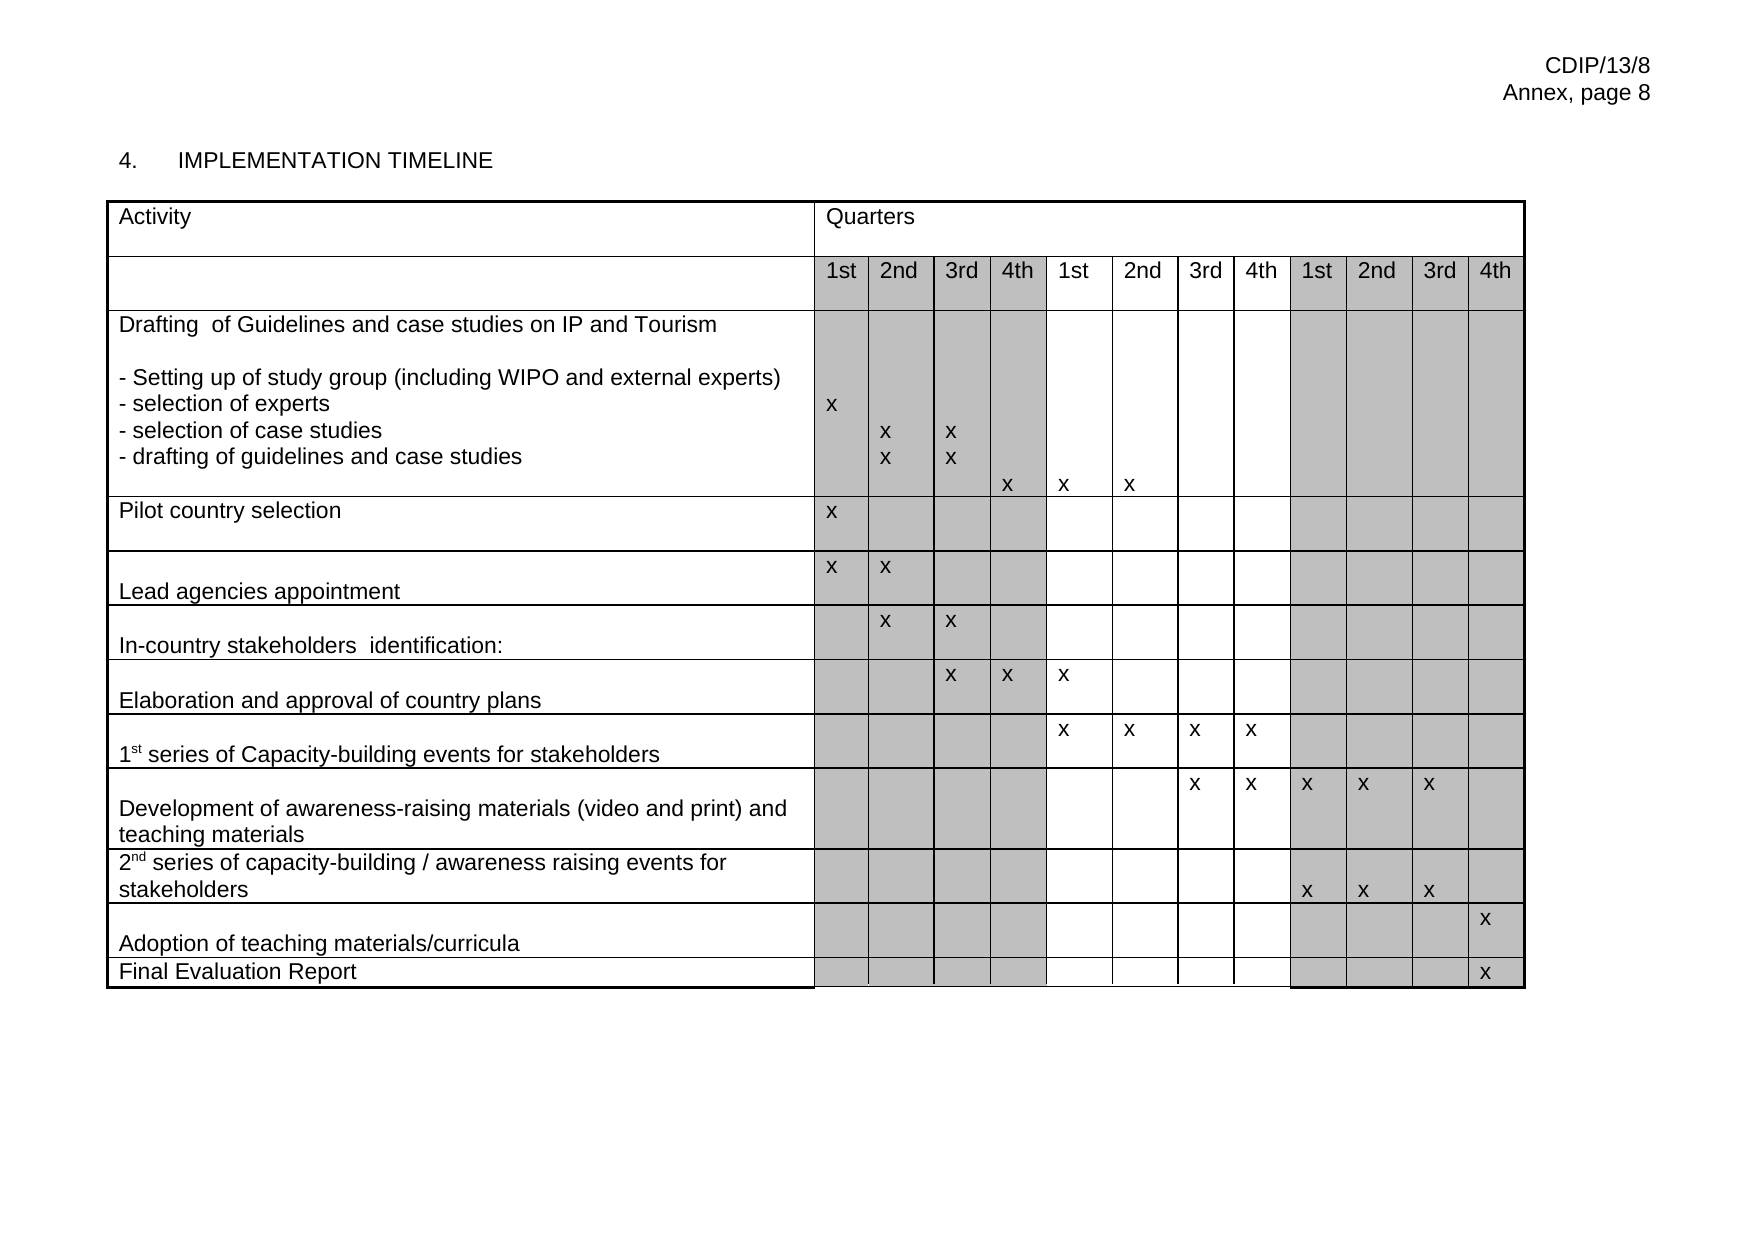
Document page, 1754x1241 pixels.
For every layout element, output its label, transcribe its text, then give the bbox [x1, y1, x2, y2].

table_cell [1047, 769, 1112, 848]
table_cell 1st [1291, 257, 1346, 310]
table_cell [935, 850, 990, 902]
table_cell x [1469, 958, 1523, 986]
table_cell [869, 904, 933, 956]
table_cell [934, 958, 990, 986]
table_cell [1112, 958, 1178, 986]
table_cell Development of awareness-raising materials (video and print) and teaching materials [109, 769, 814, 848]
table_cell [1413, 958, 1468, 986]
table_cell [815, 850, 868, 902]
table_cell [935, 715, 990, 767]
table_cell x [815, 311, 868, 496]
table_cell [1113, 850, 1177, 902]
table_cell [935, 769, 990, 848]
table_header Quarters [815, 203, 1523, 256]
table_cell x [1047, 715, 1112, 767]
table_cell [1179, 497, 1233, 550]
table_cell x [935, 660, 990, 713]
table_cell [815, 606, 868, 659]
table_cell [1113, 606, 1177, 659]
table_cell [1347, 958, 1412, 986]
table_cell [991, 904, 1046, 956]
table_cell [1347, 552, 1412, 604]
table_cell [1291, 552, 1346, 604]
table_cell [1113, 660, 1177, 713]
table_cell [1291, 606, 1346, 659]
table_cell [815, 769, 868, 848]
table_cell 3rd [1179, 257, 1233, 310]
table_cell [1235, 904, 1290, 956]
table_cell [109, 257, 814, 310]
table_cell [1179, 850, 1233, 902]
table_cell [1469, 497, 1523, 550]
table_cell [1179, 311, 1233, 496]
table_cell 3rd [1413, 257, 1468, 310]
table_cell [1047, 904, 1112, 956]
table_cell [1235, 497, 1290, 550]
table_cell x [1413, 769, 1468, 848]
table_cell [815, 958, 868, 986]
table_cell [1347, 660, 1412, 713]
table_cell 4th [1469, 257, 1523, 310]
table_cell [869, 715, 933, 767]
table_cell Pilot country selection [109, 497, 814, 550]
table_cell [1469, 311, 1523, 496]
table_cell x [1291, 769, 1346, 848]
table_cell [935, 552, 990, 604]
table_cell [991, 850, 1046, 902]
table_cell 2nd [1347, 257, 1412, 310]
table_cell [815, 715, 868, 767]
table_cell [1291, 715, 1346, 767]
table_cell x [1235, 715, 1290, 767]
table_cell x [1113, 311, 1177, 496]
table_cell [1179, 606, 1233, 659]
table_cell [1291, 311, 1346, 496]
table_cell [1347, 606, 1412, 659]
table_cell [1469, 769, 1523, 848]
table_cell Lead agencies appointment [109, 552, 814, 604]
table_cell [1113, 497, 1177, 550]
table_cell x [869, 552, 933, 604]
table_cell [869, 769, 933, 848]
table_cell [1047, 850, 1112, 902]
table_cell [1113, 904, 1177, 956]
table_cell [1178, 958, 1234, 986]
table_cell [1179, 552, 1233, 604]
table_cell [1179, 904, 1233, 956]
table_cell x [1047, 660, 1112, 713]
table_cell x [1113, 715, 1177, 767]
text 4. IMPLEMENTATION TIMELINE [118, 147, 1650, 173]
table_cell [815, 660, 868, 713]
table_cell 4th [1235, 257, 1290, 310]
table_cell [1347, 904, 1412, 956]
table_cell [1413, 311, 1468, 496]
table_cell x x [935, 311, 990, 496]
table_cell [869, 660, 933, 713]
table_cell x [1413, 850, 1468, 902]
table_cell [1113, 769, 1177, 848]
table_cell x [1347, 850, 1412, 902]
table_cell [1469, 552, 1523, 604]
table_cell [1469, 715, 1523, 767]
table_cell 1st series of Capacity-building events for stakeholders [109, 715, 814, 767]
table_cell [935, 497, 990, 550]
table_cell [1413, 497, 1468, 550]
table_cell 2nd [869, 257, 933, 310]
table_cell In-country stakeholders identification: [109, 606, 814, 659]
table_cell x [815, 552, 868, 604]
table_cell 3rd [935, 257, 990, 310]
table_cell 2nd series of capacity-building / awareness raising events for stakeholders [109, 850, 814, 902]
table_cell [991, 715, 1046, 767]
table_cell x [1469, 904, 1523, 956]
table_cell x [991, 660, 1046, 713]
table_cell x [935, 606, 990, 659]
table_cell [991, 606, 1046, 659]
table_cell [1347, 311, 1412, 496]
table_cell Elaboration and approval of country plans [109, 660, 814, 713]
table_cell x [1235, 769, 1290, 848]
table_cell [869, 958, 934, 986]
table_cell x [991, 311, 1046, 496]
table_cell x x [869, 311, 933, 496]
table_cell x [1047, 311, 1112, 496]
table_cell [1413, 552, 1468, 604]
table_cell [1047, 497, 1112, 550]
table_cell [1234, 958, 1290, 986]
table_cell [1291, 497, 1346, 550]
table_cell [1047, 606, 1112, 659]
table_cell [991, 769, 1046, 848]
table_cell [1413, 715, 1468, 767]
table_cell [991, 552, 1046, 604]
table_cell x [815, 497, 868, 550]
table_cell [1413, 904, 1468, 956]
table_cell [1235, 552, 1290, 604]
table_cell 2nd [1113, 257, 1177, 310]
table_cell [1047, 958, 1112, 986]
table_cell [1235, 660, 1290, 713]
table_cell [1047, 552, 1112, 604]
table_cell Adoption of teaching materials/curricula [109, 904, 814, 956]
table_cell [1469, 606, 1523, 659]
table_cell [1469, 660, 1523, 713]
table_cell 1st [1047, 257, 1112, 310]
table_cell [1413, 660, 1468, 713]
table_cell [1235, 606, 1290, 659]
table_cell [991, 497, 1046, 550]
table_cell [1347, 497, 1412, 550]
table_cell [935, 904, 990, 956]
table_cell [869, 497, 933, 550]
table_cell [1235, 850, 1290, 902]
table_cell [1179, 660, 1233, 713]
table_cell x [869, 606, 933, 659]
table_cell [1113, 552, 1177, 604]
table_cell [1413, 606, 1468, 659]
table_cell [1235, 311, 1290, 496]
table_header Activity [109, 203, 814, 256]
table_cell Drafting of Guidelines and case studies on IP and Tourism - Setting up of study group (including WIPO and external experts) - selection of experts - selection of case studies - drafting of guidelines and case studies [109, 311, 814, 496]
table_cell [869, 850, 933, 902]
table_cell 4th [991, 257, 1046, 310]
table_cell [990, 958, 1047, 986]
table_cell [1291, 958, 1346, 986]
table_cell x [1179, 715, 1233, 767]
table_cell x [1291, 850, 1346, 902]
table_cell x [1179, 769, 1233, 848]
table_cell Final Evaluation Report [109, 958, 814, 986]
table_cell [1347, 715, 1412, 767]
table_cell [1469, 850, 1523, 902]
table_cell [1291, 660, 1346, 713]
table_cell [1291, 904, 1346, 956]
table_cell 1st [815, 257, 868, 310]
table_cell [815, 904, 868, 956]
table_cell x [1347, 769, 1412, 848]
